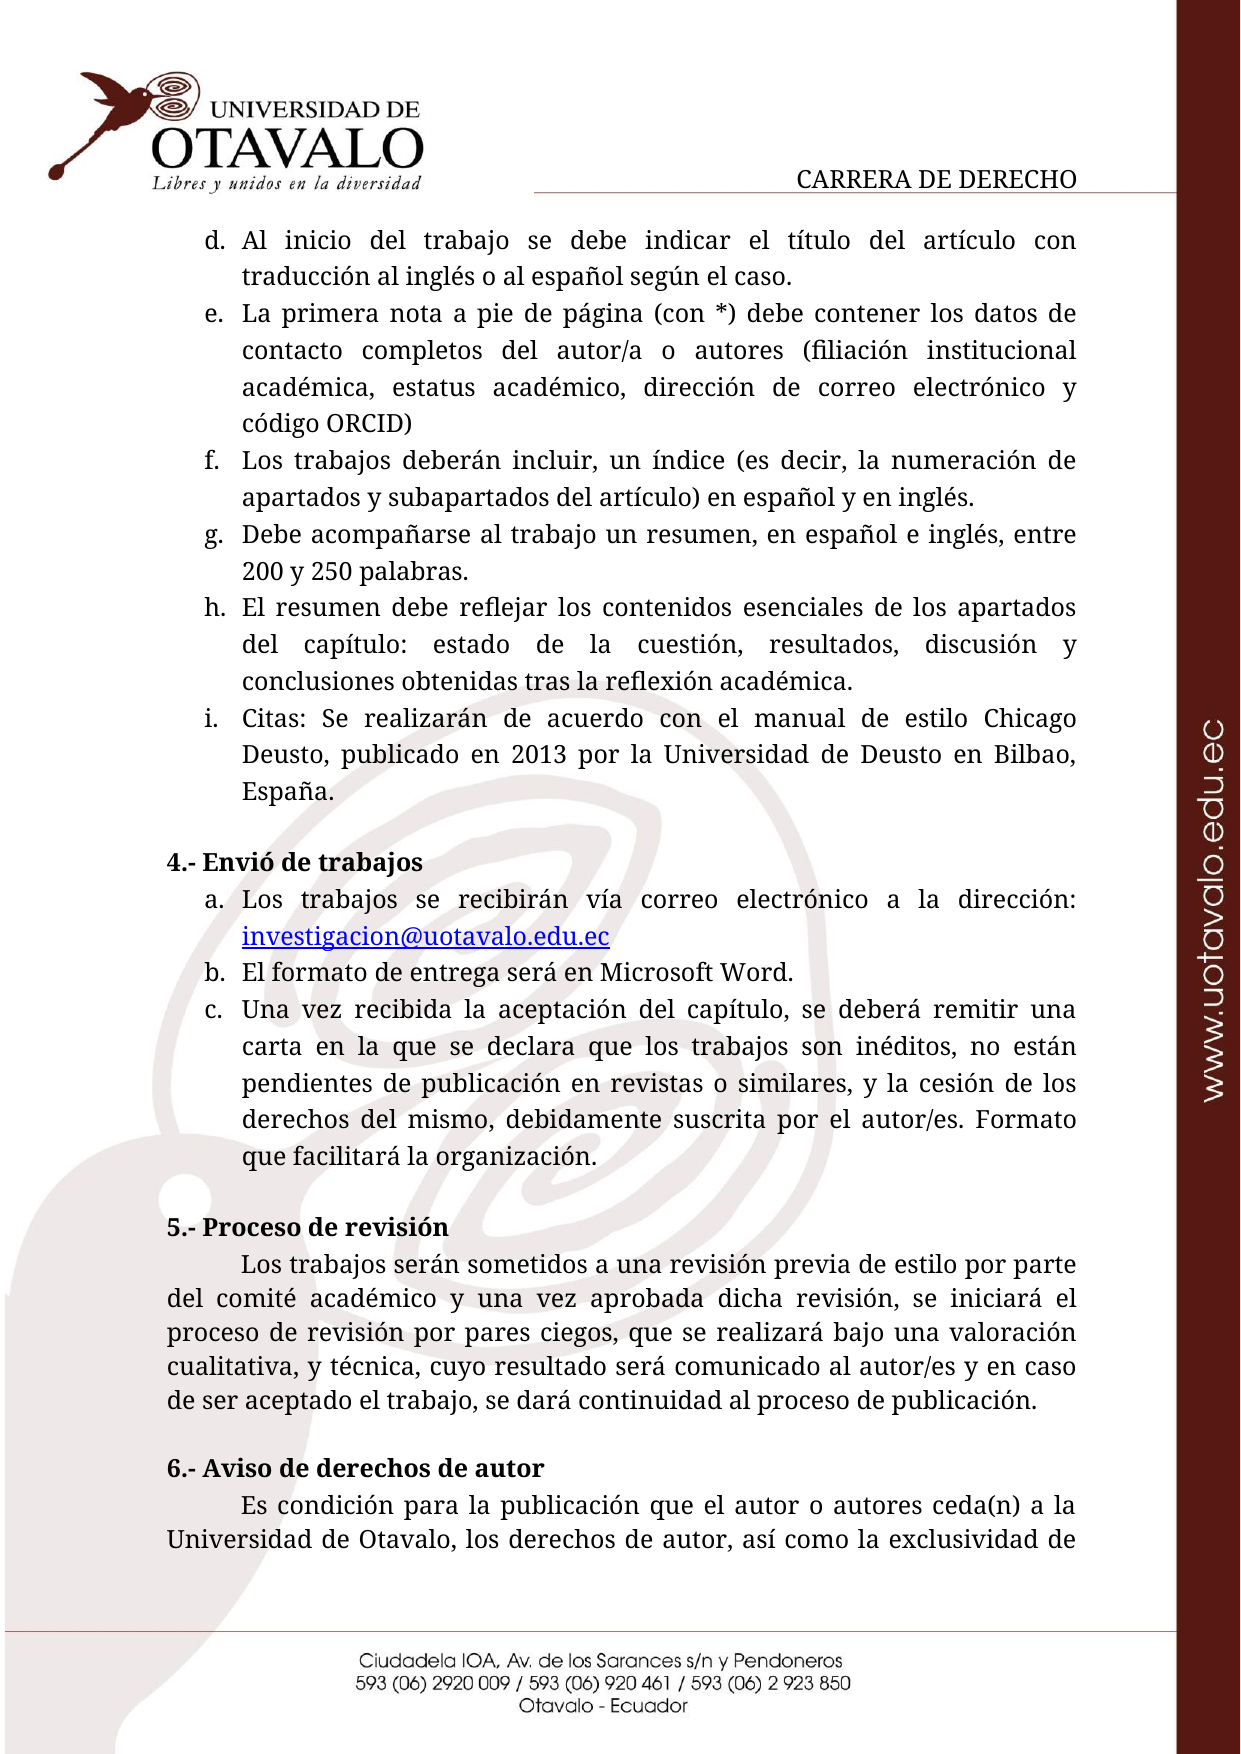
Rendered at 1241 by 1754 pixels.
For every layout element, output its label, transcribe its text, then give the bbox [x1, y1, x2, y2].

list El formato de entrega será en Microsoft Word. [204, 955, 1078, 989]
text 5.- Proceso de revisión [167, 1210, 1078, 1244]
text 4.- Envió de trabajos [167, 845, 1078, 879]
list Una vez recibida la aceptación del capítulo, se deberá remitir una carta en la que se declara que los trabajos son inéditos, no están pendientes de publicación en revistas o similares, y la cesión de los derechos del mismo, debidamente suscrita por el autor/es. Formato que facilitará la organización. [204, 992, 1078, 1173]
list El resumen debe reflejar los contenidos esenciales de los apartados del capítulo: estado de la cuestión, resultados, discusión y conclusiones obtenidas tras la reflexión académica. [204, 590, 1078, 698]
list La primera nota a pie de página (con *) debe contener los datos de contacto completos del autor/a o autores (filiación institucional académica, estatus académico, dirección de correo electrónico y código ORCID) [204, 296, 1078, 440]
list Debe acompañarse al trabajo un resumen, en español e inglés, entre 200 y 250 palabras. [204, 516, 1078, 587]
list Los trabajos deberán incluir, un índice (es decir, la numeración de apartados y subapartados del artículo) en español y en inglés. [204, 443, 1078, 514]
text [167, 1488, 1078, 1556]
list Citas: Se realizarán de acuerdo con el manual de estilo Chicago Deusto, publicado en 2013 por la Universidad de Deusto en Bilbao, España. [204, 700, 1078, 808]
list Los trabajos se recibirán vía correo electrónico a la dirección: investigacion@uotavalo.edu.ec [204, 881, 1078, 952]
text 6.- Aviso de derechos de autor [167, 1451, 1078, 1485]
list Al inicio del trabajo se debe indicar el título del artículo con traducción al inglés o al español según el caso. [204, 222, 1078, 293]
picture [4, 0, 1241, 1754]
text Los trabajos serán sometidos a una revisión previa de estilo por parte del comité académico y una vez aprobada dicha revisión, se iniciará el proceso de revisión por pares ciegos, que se realizará bajo una valoración cualitativa, y técnica, cuyo resultado será comunicado al autor/es y en caso de ser aceptado el trabajo, se dará continuidad al proceso de publicación. [167, 1246, 1078, 1417]
